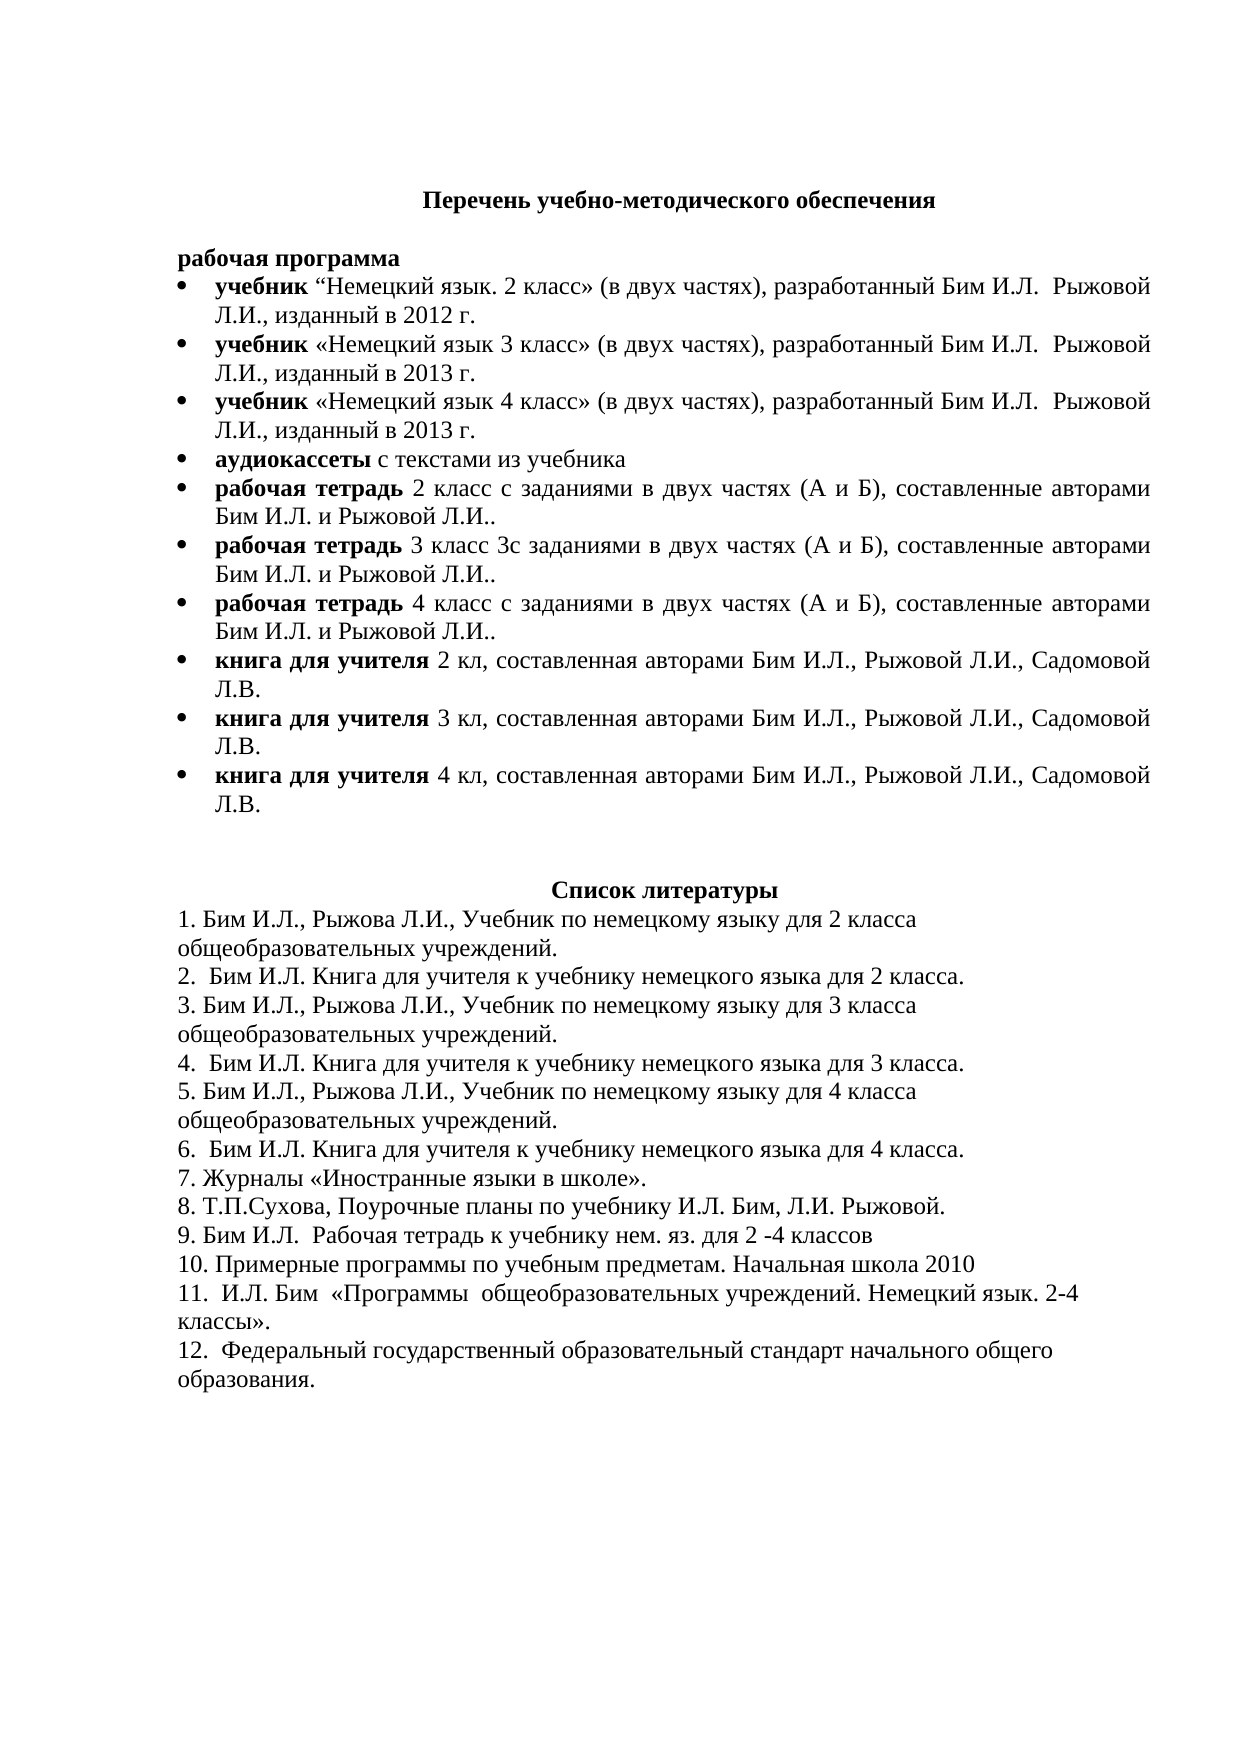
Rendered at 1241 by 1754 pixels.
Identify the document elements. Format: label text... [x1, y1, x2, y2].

text Список литературы [177, 875, 1152, 904]
text 8. Т.П.Сухова, Поурочные планы по учебнику И.Л. Бим, Л.И. Рыжовой. [177, 1191, 1152, 1220]
list книга для учителя 3 кл, составленная авторами Бим И.Л., Рыжовой Л.И., Садомовой Л.В. [177, 703, 1152, 760]
text 4. Бим И.Л. Книга для учителя к учебнику немецкого языка для 3 класса. [177, 1048, 1152, 1076]
text 6. Бим И.Л. Книга для учителя к учебнику немецкого языка для 4 класса. [177, 1134, 1152, 1163]
text 11. И.Л. Бим «Программы общеобразовательных учреждений. Немецкий язык. 2-4 классы». [177, 1278, 1152, 1335]
list книга для учителя 4 кл, составленная авторами Бим И.Л., Рыжовой Л.И., Садомовой Л.В. [177, 760, 1152, 818]
text 10. Примерные программы по учебным предметам. Начальная школа 2010 [177, 1249, 1152, 1278]
list учебник “Немецкий язык. 2 класс» (в двух частях), разработанный Бим И.Л. Рыжовой Л.И., изданный в 2012 г. [177, 271, 1152, 329]
text Перечень учебно-методического обеспечения [207, 185, 1152, 214]
text 7. Журналы «Иностранные языки в школе». [177, 1163, 1152, 1191]
list учебник «Немецкий язык 3 класс» (в двух частях), разработанный Бим И.Л. Рыжовой Л.И., изданный в 2013 г. [177, 329, 1152, 386]
text рабочая программа [177, 243, 1152, 271]
list учебник «Немецкий язык 4 класс» (в двух частях), разработанный Бим И.Л. Рыжовой Л.И., изданный в 2013 г. [177, 386, 1152, 444]
list рабочая тетрадь 3 класс 3с заданиями в двух частях (А и Б), составленные авторами Бим И.Л. и Рыжовой Л.И.. [177, 530, 1152, 588]
list книга для учителя 2 кл, составленная авторами Бим И.Л., Рыжовой Л.И., Садомовой Л.В. [177, 645, 1152, 703]
text 5. Бим И.Л., Рыжова Л.И., Учебник по немецкому языку для 4 класса общеобразовательных учреждений. [177, 1076, 1152, 1134]
text 12. Федеральный государственный образовательный стандарт начального общего образования. [177, 1335, 1152, 1393]
text 3. Бим И.Л., Рыжова Л.И., Учебник по немецкому языку для 3 класса общеобразовательных учреждений. [177, 990, 1152, 1048]
text 2. Бим И.Л. Книга для учителя к учебнику немецкого языка для 2 класса. [177, 961, 1152, 990]
text 1. Бим И.Л., Рыжова Л.И., Учебник по немецкому языку для 2 класса общеобразовательных учреждений. [177, 904, 1152, 961]
text 9. Бим И.Л. Рабочая тетрадь к учебнику нем. яз. для 2 -4 классов [177, 1220, 1152, 1249]
list рабочая тетрадь 4 класс с заданиями в двух частях (А и Б), составленные авторами Бим И.Л. и Рыжовой Л.И.. [177, 588, 1152, 645]
list аудиокассеты с текстами из учебника [177, 444, 1152, 473]
list рабочая тетрадь 2 класс с заданиями в двух частях (А и Б), составленные авторами Бим И.Л. и Рыжовой Л.И.. [177, 473, 1152, 530]
